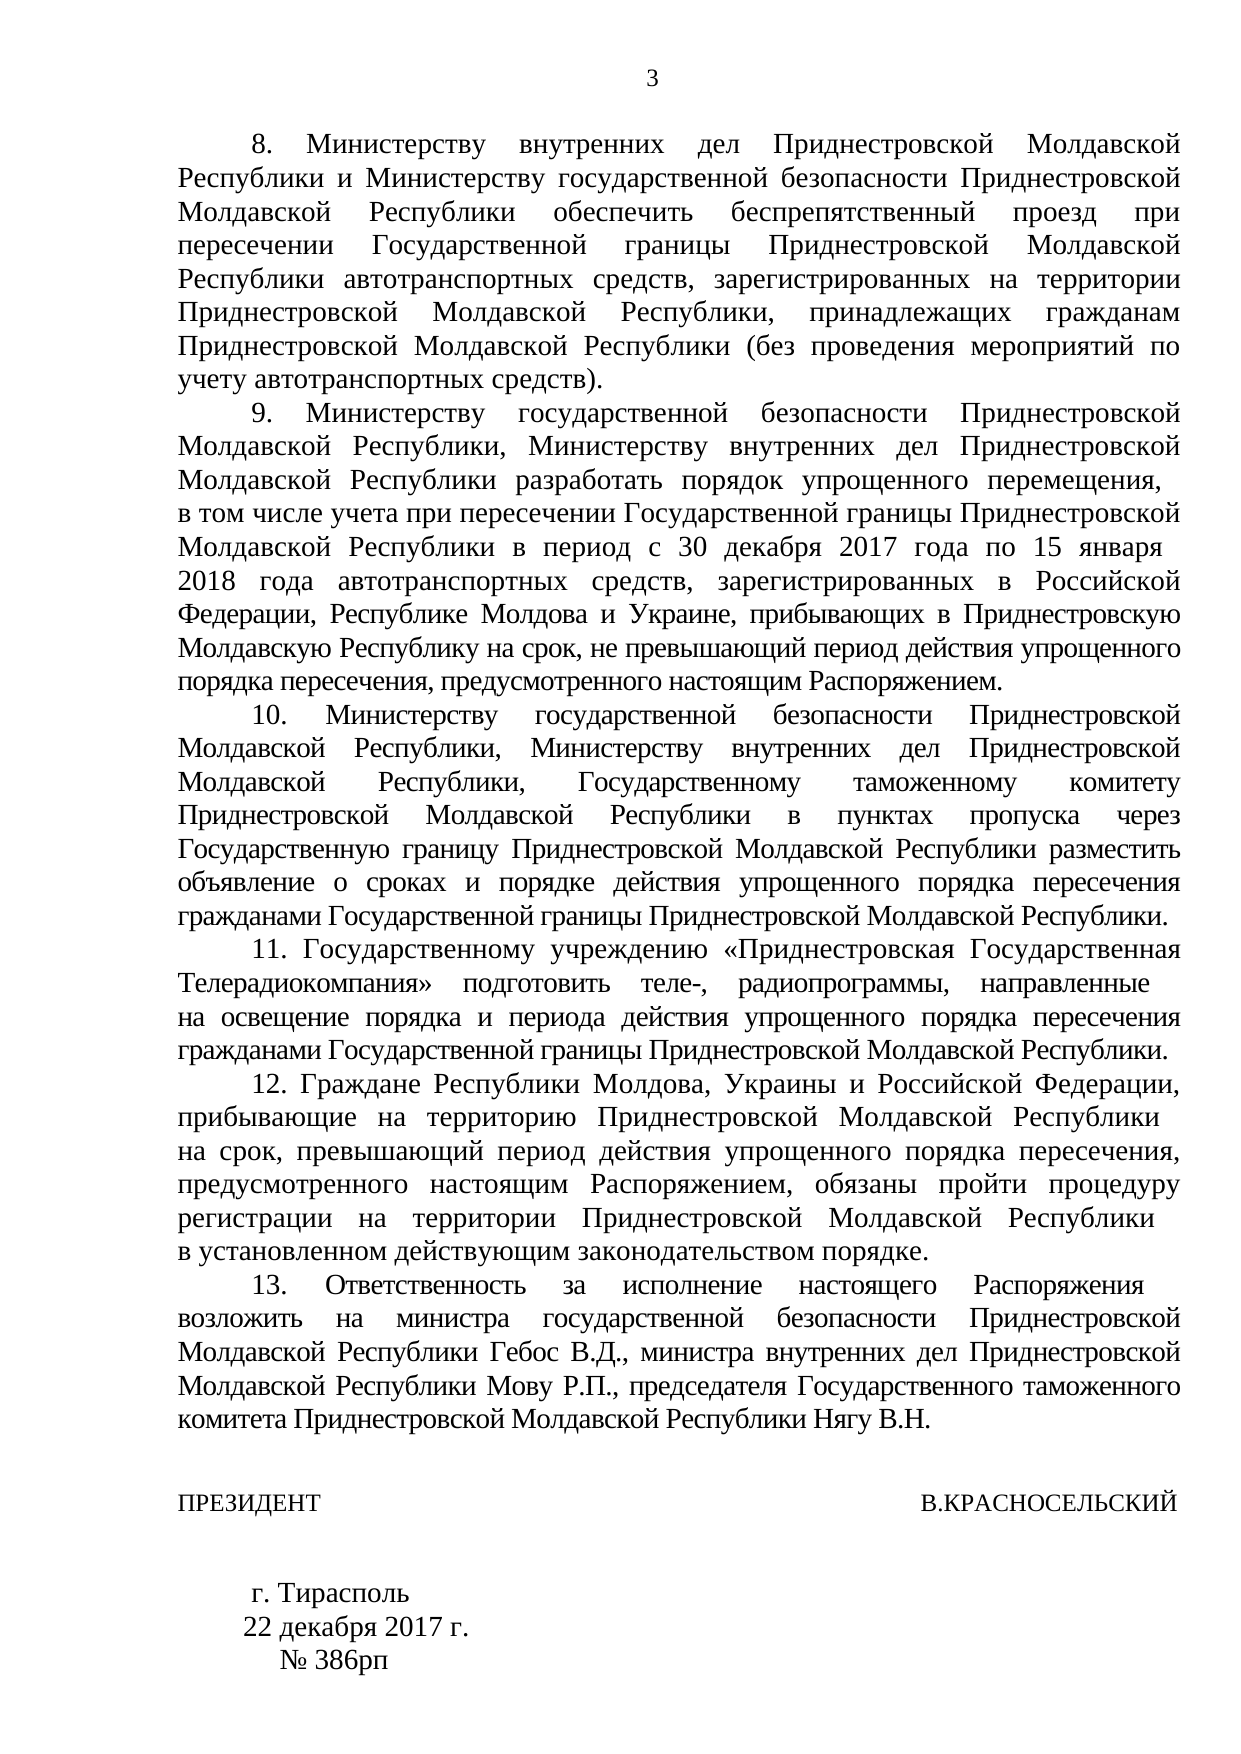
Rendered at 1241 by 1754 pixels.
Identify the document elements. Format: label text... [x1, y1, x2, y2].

text 22 декабря 2017 г. [177, 1609, 1181, 1642]
text ПРЕЗИДЕНТ В.КРАСНОСЕЛЬСКИЙ [177, 1488, 1181, 1516]
text 11. Государственному учреждению «Приднестровская Государственная Телерадиокомпания» подготовить теле-, радиопрограммы, направленные на освещение порядка и периода действия упрощенного порядка пересечения гражданами Государственной границы Приднестровской Молдавской Республики. [177, 932, 1181, 1066]
text № 386рп [177, 1642, 1181, 1676]
text г. Тирасполь [177, 1575, 1181, 1609]
text 8. Министерству внутренних дел Приднестровской Молдавской Республики и Министерству государственной безопасности Приднестровской Молдавской Республики обеспечить беспрепятственный проезд при пересечении Государственной границы Приднестровской Молдавской Республики автотранспортных средств, зарегистрированных на территории Приднестровской Молдавской Республики, принадлежащих гражданам Приднестровской Молдавской Республики (без проведения мероприятий по учету автотранспортных средств). [177, 127, 1181, 395]
text 13. Ответственность за исполнение настоящего Распоряжения возложить на министра государственной безопасности Приднестровской Молдавской Республики Гебос В.Д., министра внутренних дел Приднестровской Молдавской Республики Мову Р.П., председателя Государственного таможенного комитета Приднестровской Молдавской Республики Нягу В.Н. [177, 1267, 1181, 1435]
text 10. Министерству государственной безопасности Приднестровской Молдавской Республики, Министерству внутренних дел Приднестровской Молдавской Республики, Государственному таможенному комитету Приднестровской Молдавской Республики в пунктах пропуска через Государственную границу Приднестровской Молдавской Республики разместить объявление о сроках и порядке действия упрощенного порядка пересечения гражданами Государственной границы Приднестровской Молдавской Республики. [177, 697, 1181, 932]
text 9. Министерству государственной безопасности Приднестровской Молдавской Республики, Министерству внутренних дел Приднестровской Молдавской Республики разработать порядок упрощенного перемещения, в том числе учета при пересечении Государственной границы Приднестровской Молдавской Республики в период с 30 декабря 2017 года по 15 января 2018 года автотранспортных средств, зарегистрированных в Российской Федерации, Республике Молдова и Украине, прибывающих в Приднестровскую Молдавскую Республику на срок, не превышающий период действия упрощенного порядка пересечения, предусмотренного настоящим Распоряжением. [177, 395, 1181, 697]
text 12. Граждане Республики Молдова, Украины и Российской Федерации, прибывающие на территорию Приднестровской Молдавской Республики на срок, превышающий период действия упрощенного порядка пересечения, предусмотренного настоящим Распоряжением, обязаны пройти процедуру регистрации на территории Приднестровской Молдавской Республики в установленном действующим законодательством порядке. [177, 1066, 1181, 1267]
